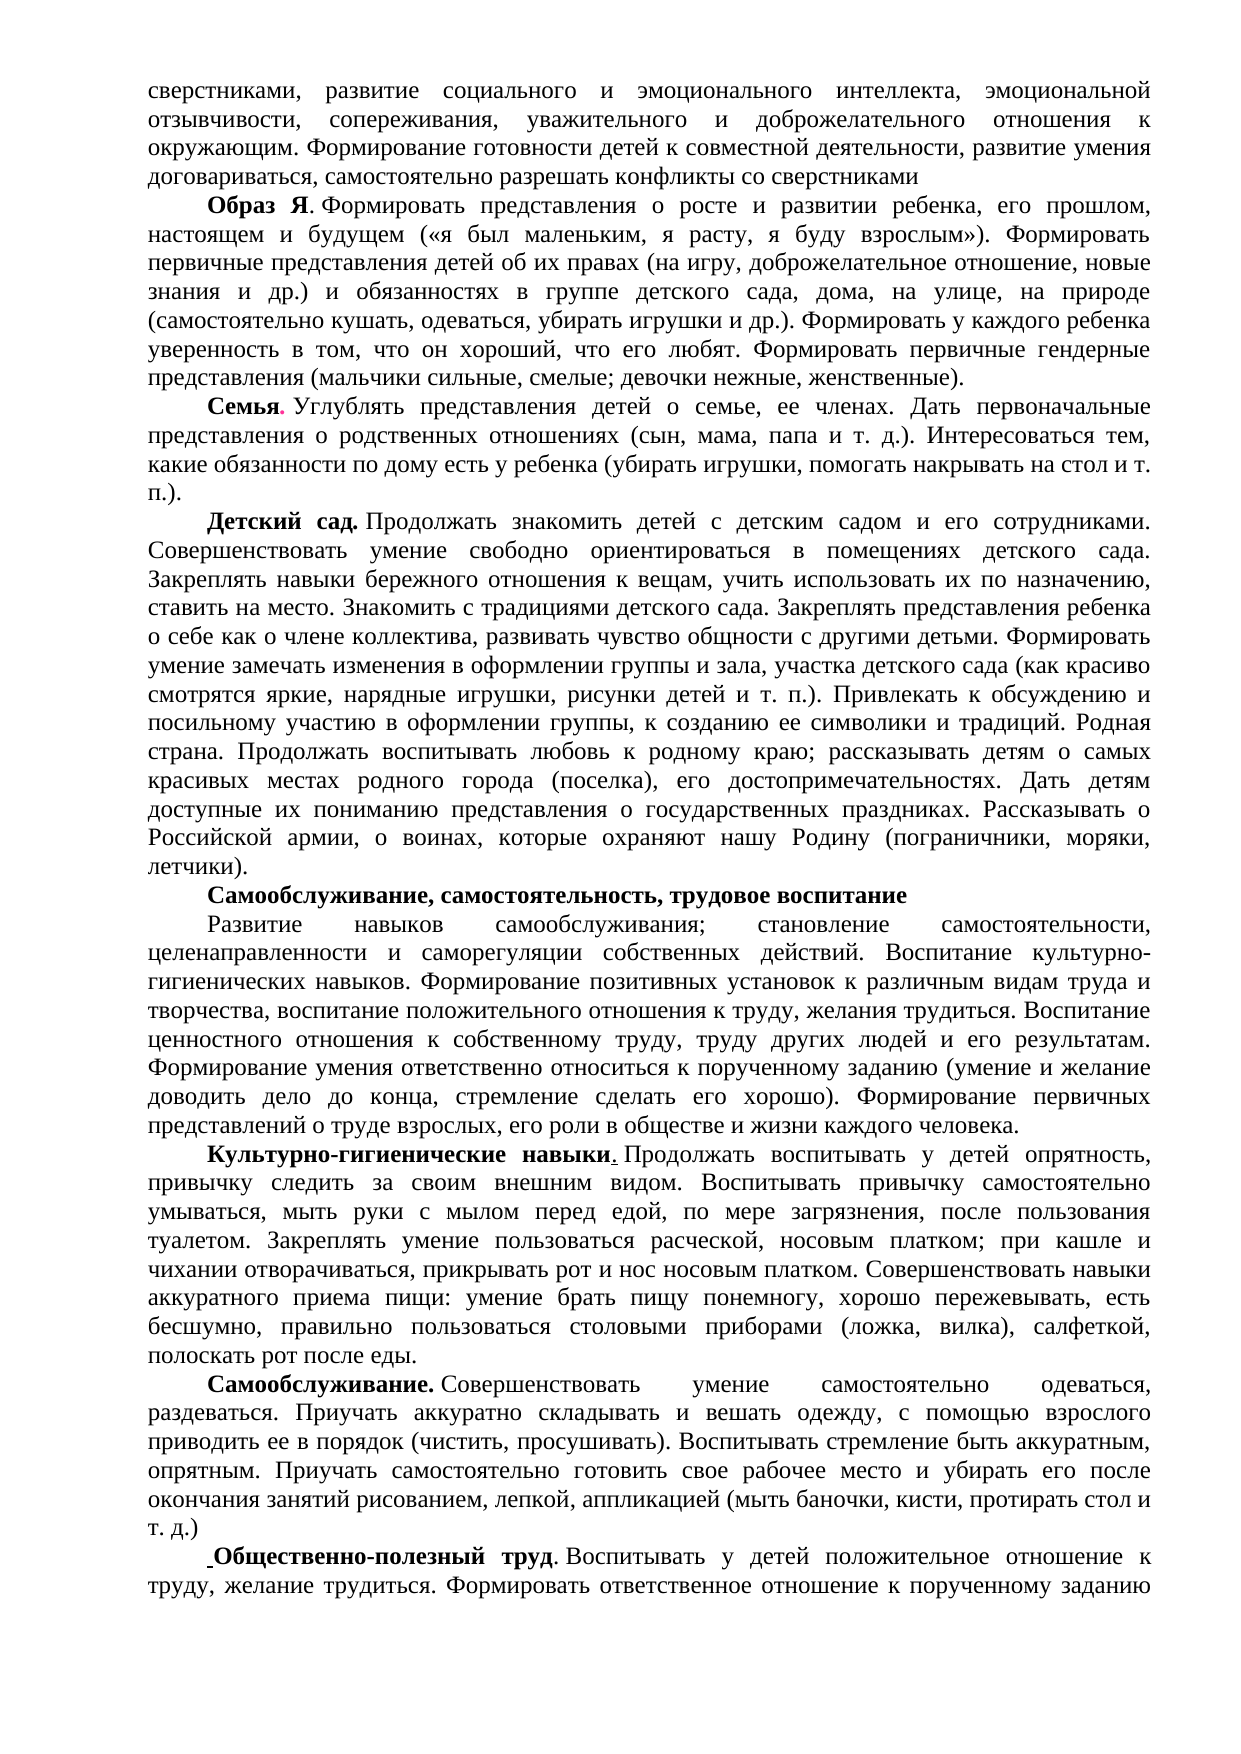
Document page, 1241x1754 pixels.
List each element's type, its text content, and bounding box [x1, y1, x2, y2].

text Самообслуживание, самостоятельность, трудовое воспитание [148, 880, 1152, 909]
text Семья. Углублять представления детей о семье, ее членах. Дать первоначальные представления о родственных отношениях (сын, мама, папа и т. д.). Интересоваться тем, какие обязанности по дому есть у ребенка (убирать игрушки, помогать накрывать на стол и т. п.). [148, 391, 1152, 506]
text Культурно-гигиенические навыки. Продолжать воспитывать у детей опрятность, привычку следить за своим внешним видом. Воспитывать привычку самостоятельно умываться, мыть руки с мылом перед едой, по мере загрязнения, после пользования туалетом. Закреплять умение пользоваться расческой, носовым платком; при кашле и чихании отворачиваться, прикрывать рот и нос носовым платком. Совершенствовать навыки аккуратного приема пищи: умение брать пищу понемногу, хорошо пережевывать, есть бесшумно, правильно пользоваться столовыми приборами (ложка, вилка), салфеткой, полоскать рот после еды. [148, 1139, 1152, 1369]
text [148, 75, 1152, 190]
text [148, 1541, 1152, 1599]
text Развитие навыков самообслуживания; становление самостоятельности, целенаправленности и саморегуляции собственных действий. Воспитание культурно-гигиенических навыков. Формирование позитивных установок к различным видам труда и творчества, воспитание положительного отношения к труду, желания трудиться. Воспитание ценностного отношения к собственному труду, труду других людей и его результатам. Формирование умения ответственно относиться к порученному заданию (умение и желание доводить дело до конца, стремление сделать его хорошо). Формирование первичных представлений о труде взрослых, его роли в обществе и жизни каждого человека. [148, 909, 1152, 1139]
text Самообслуживание. Совершенствовать умение самостоятельно одеваться, раздеваться. Приучать аккуратно складывать и вешать одежду, с помощью взрослого приводить ее в порядок (чистить, просушивать). Воспитывать стремление быть аккуратным, опрятным. Приучать самостоятельно готовить свое рабочее место и убирать его после окончания занятий рисованием, лепкой, аппликацией (мыть баночки, кисти, протирать стол и т. д.) [148, 1369, 1152, 1541]
text Образ Я. Формировать представления о росте и развитии ребенка, его прошлом, настоящем и будущем («я был маленьким, я расту, я буду взрослым»). Формировать первичные представления детей об их правах (на игру, доброжелательное отношение, новые знания и др.) и обязанностях в группе детского сада, дома, на улице, на природе (самостоятельно кушать, одеваться, убирать игрушки и др.). Формировать у каждого ребенка уверенность в том, что он хороший, что его любят. Формировать первичные гендерные представления (мальчики сильные, смелые; девочки нежные, женственные). [148, 190, 1152, 391]
text Детский сад. Продолжать знакомить детей с детским садом и его сотрудниками. Совершенствовать умение свободно ориентироваться в помещениях детского сада. Закреплять навыки бережного отношения к вещам, учить использовать их по назначению, ставить на место. Знакомить с традициями детского сада. Закреплять представления ребенка о себе как о члене коллектива, развивать чувство общности с другими детьми. Формировать умение замечать изменения в оформлении группы и зала, участка детского сада (как красиво смотрятся яркие, нарядные игрушки, рисунки детей и т. п.). Привлекать к обсуждению и посильному участию в оформлении группы, к созданию ее символики и традиций. Родная страна. Продолжать воспитывать любовь к родному краю; рассказывать детям о самых красивых местах родного города (поселка), его достопримечательностях. Дать детям доступные их пониманию представления о государственных праздниках. Рассказывать о Российской армии, о воинах, которые охраняют нашу Родину (пограничники, моряки, летчики). [148, 506, 1152, 880]
